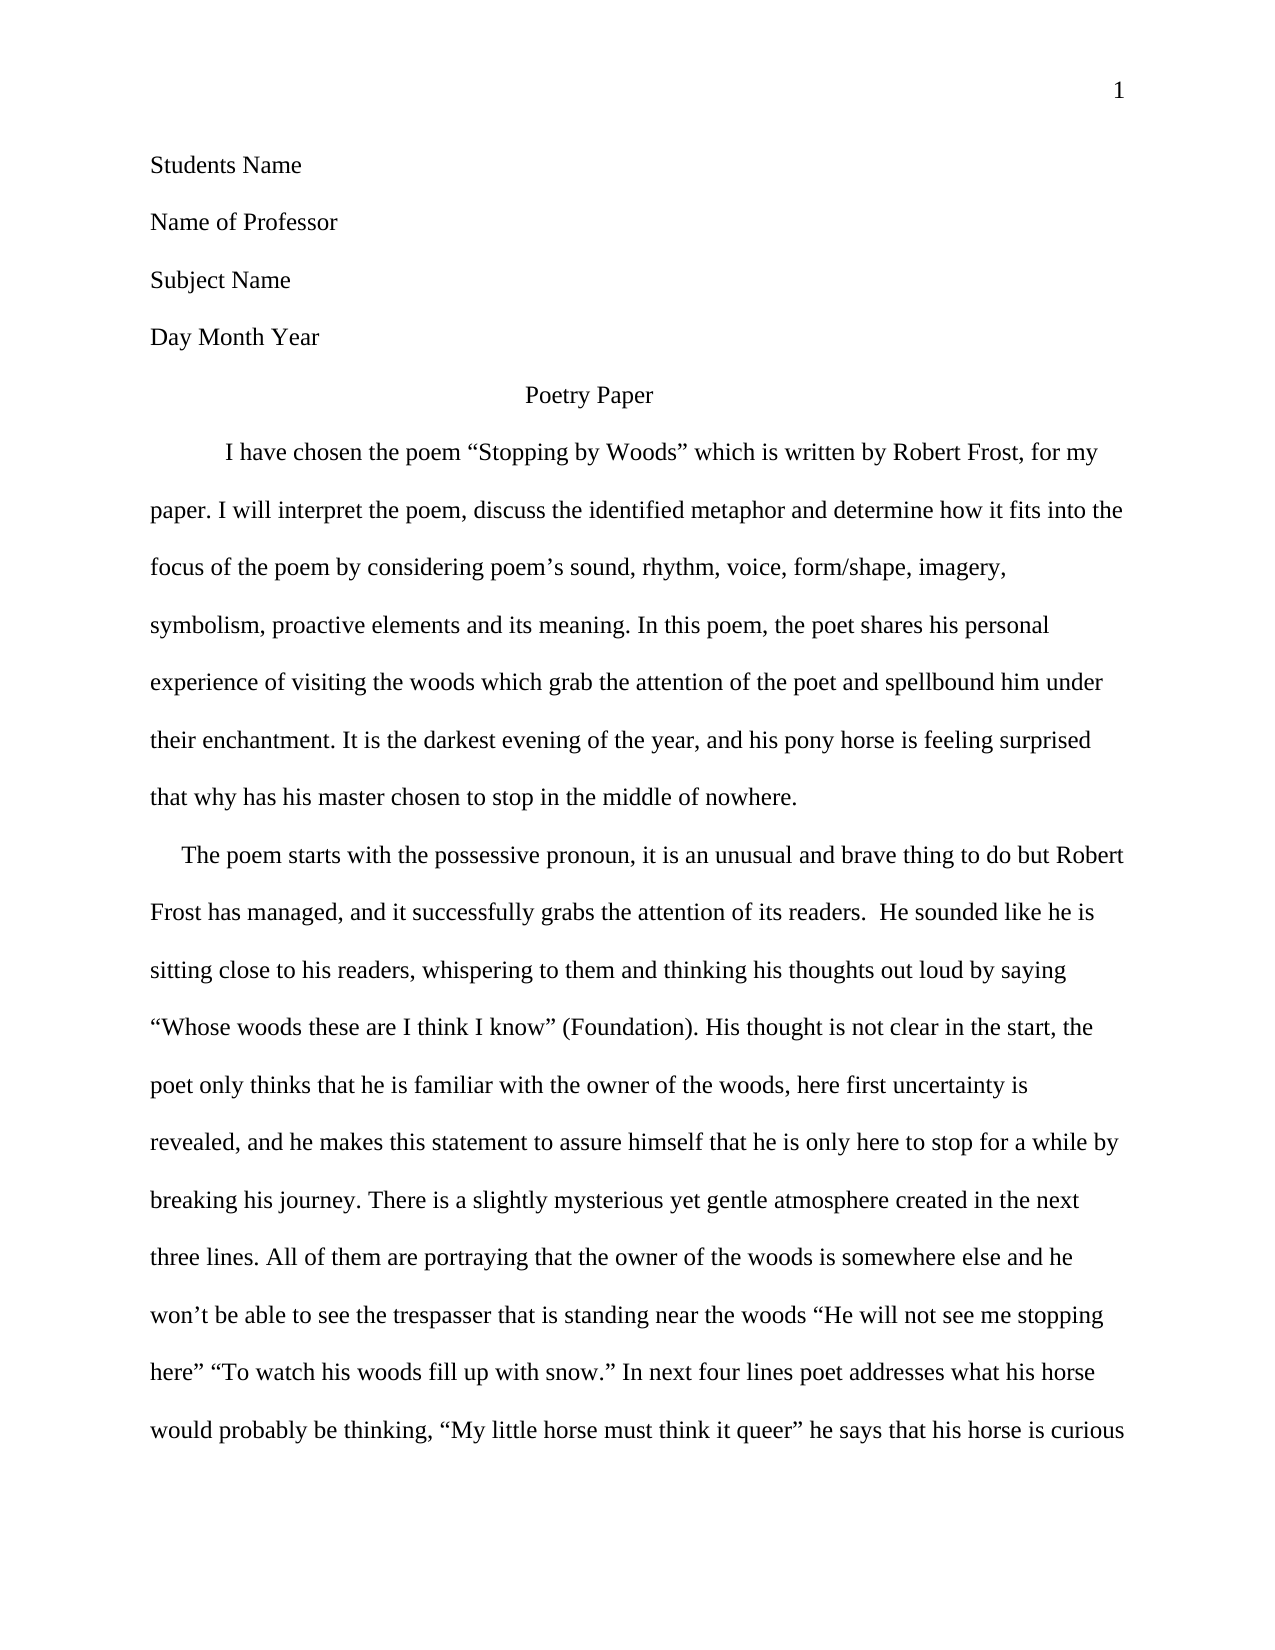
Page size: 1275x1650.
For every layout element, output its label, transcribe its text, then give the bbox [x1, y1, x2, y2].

text Day Month Year [150, 322, 1125, 351]
text Subject Name [150, 265, 1125, 294]
text Students Name [150, 150, 1125, 179]
text Poetry Paper [225, 380, 1125, 409]
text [150, 840, 1125, 1444]
text I have chosen the poem “Stopping by Woods” which is written by Robert Frost, for my paper. I will interpret the poem, discuss the identified metaphor and determine how it fits into the focus of the poem by considering poem’s sound, rhythm, voice, form/shape, imagery, symbolism, proactive elements and its meaning. In this poem, the poet shares his personal experience of visiting the woods which grab the attention of the poet and spellbound him under their enchantment. It is the darkest evening of the year, and his pony horse is feeling surprised that why has his master chosen to stop in the middle of nowhere. [150, 437, 1125, 811]
text Name of Professor [150, 207, 1125, 236]
